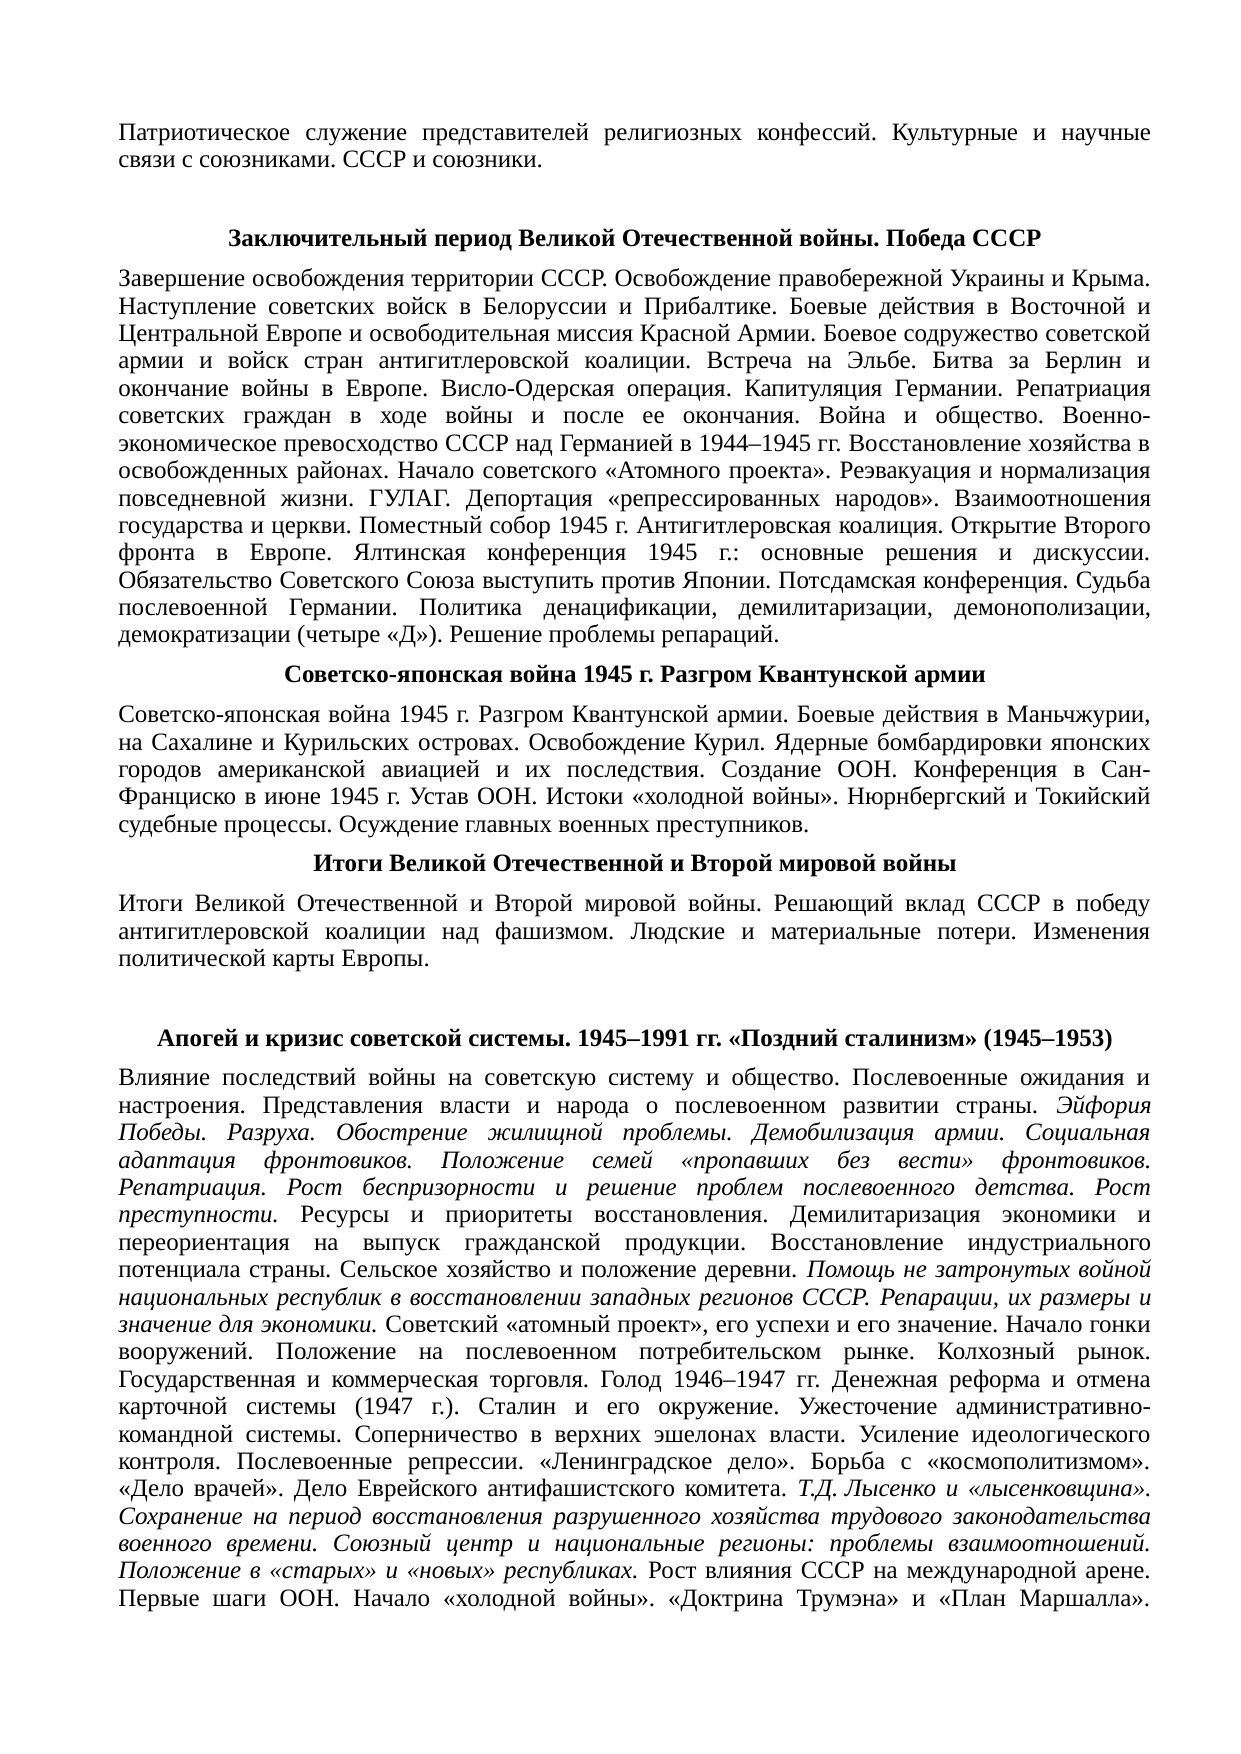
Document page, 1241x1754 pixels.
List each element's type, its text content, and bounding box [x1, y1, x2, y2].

text Советско-японская война 1945 г. Разгром Квантунской армии [118, 661, 1152, 688]
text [118, 1064, 1152, 1612]
text Завершение освобождения территории СССР. Освобождение правобережной Украины и Крыма. Наступление советских войск в Белоруссии и Прибалтике. Боевые действия в Восточной и Центральной Европе и освободительная миссия Красной Армии. Боевое содружество советской армии и войск стран антигитлеровской коалиции. Встреча на Эльбе. Битва за Берлин и окончание войны в Европе. Висло-Одерская операция. Капитуляция Германии. Репатриация советских граждан в ходе войны и после ее окончания. Война и общество. Военно-экономическое превосходство СССР над Германией в 1944–1945 гг. Восстановление хозяйства в освобожденных районах. Начало советского «Атомного проекта». Реэвакуация и нормализация повседневной жизни. ГУЛАГ. Депортация «репрессированных народов». Взаимоотношения государства и церкви. Поместный собор 1945 г. Антигитлеровская коалиция. Открытие Второго фронта в Европе. Ялтинская конференция 1945 г.: основные решения и дискуссии. Обязательство Советского Союза выступить против Японии. Потсдамская конференция. Судьба послевоенной Германии. Политика денацификации, демилитаризации, демонополизации, демократизации (четыре «Д»). Решение проблемы репараций. [118, 265, 1152, 648]
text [118, 118, 1152, 173]
text Заключительный период Великой Отечественной войны. Победа СССР [118, 225, 1152, 252]
text Итоги Великой Отечественной и Второй мировой войны. Решающий вклад СССР в победу антигитлеровской коалиции над фашизмом. Людские и материальные потери. Изменения политической карты Европы. [118, 890, 1152, 972]
text Итоги Великой Отечественной и Второй мировой войны [118, 850, 1152, 877]
text Советско-японская война 1945 г. Разгром Квантунской армии. Боевые действия в Маньчжурии, на Сахалине и Курильских островах. Освобождение Курил. Ядерные бомбардировки японских городов американской авиацией и их последствия. Создание ООН. Конференция в Сан-Франциско в июне 1945 г. Устав ООН. Истоки «холодной войны». Нюрнбергский и Токийский судебные процессы. Осуждение главных военных преступников. [118, 701, 1152, 837]
text Апогей и кризис советской системы. 1945–1991 гг. «Поздний сталинизм» (1945–1953) [118, 1024, 1152, 1051]
